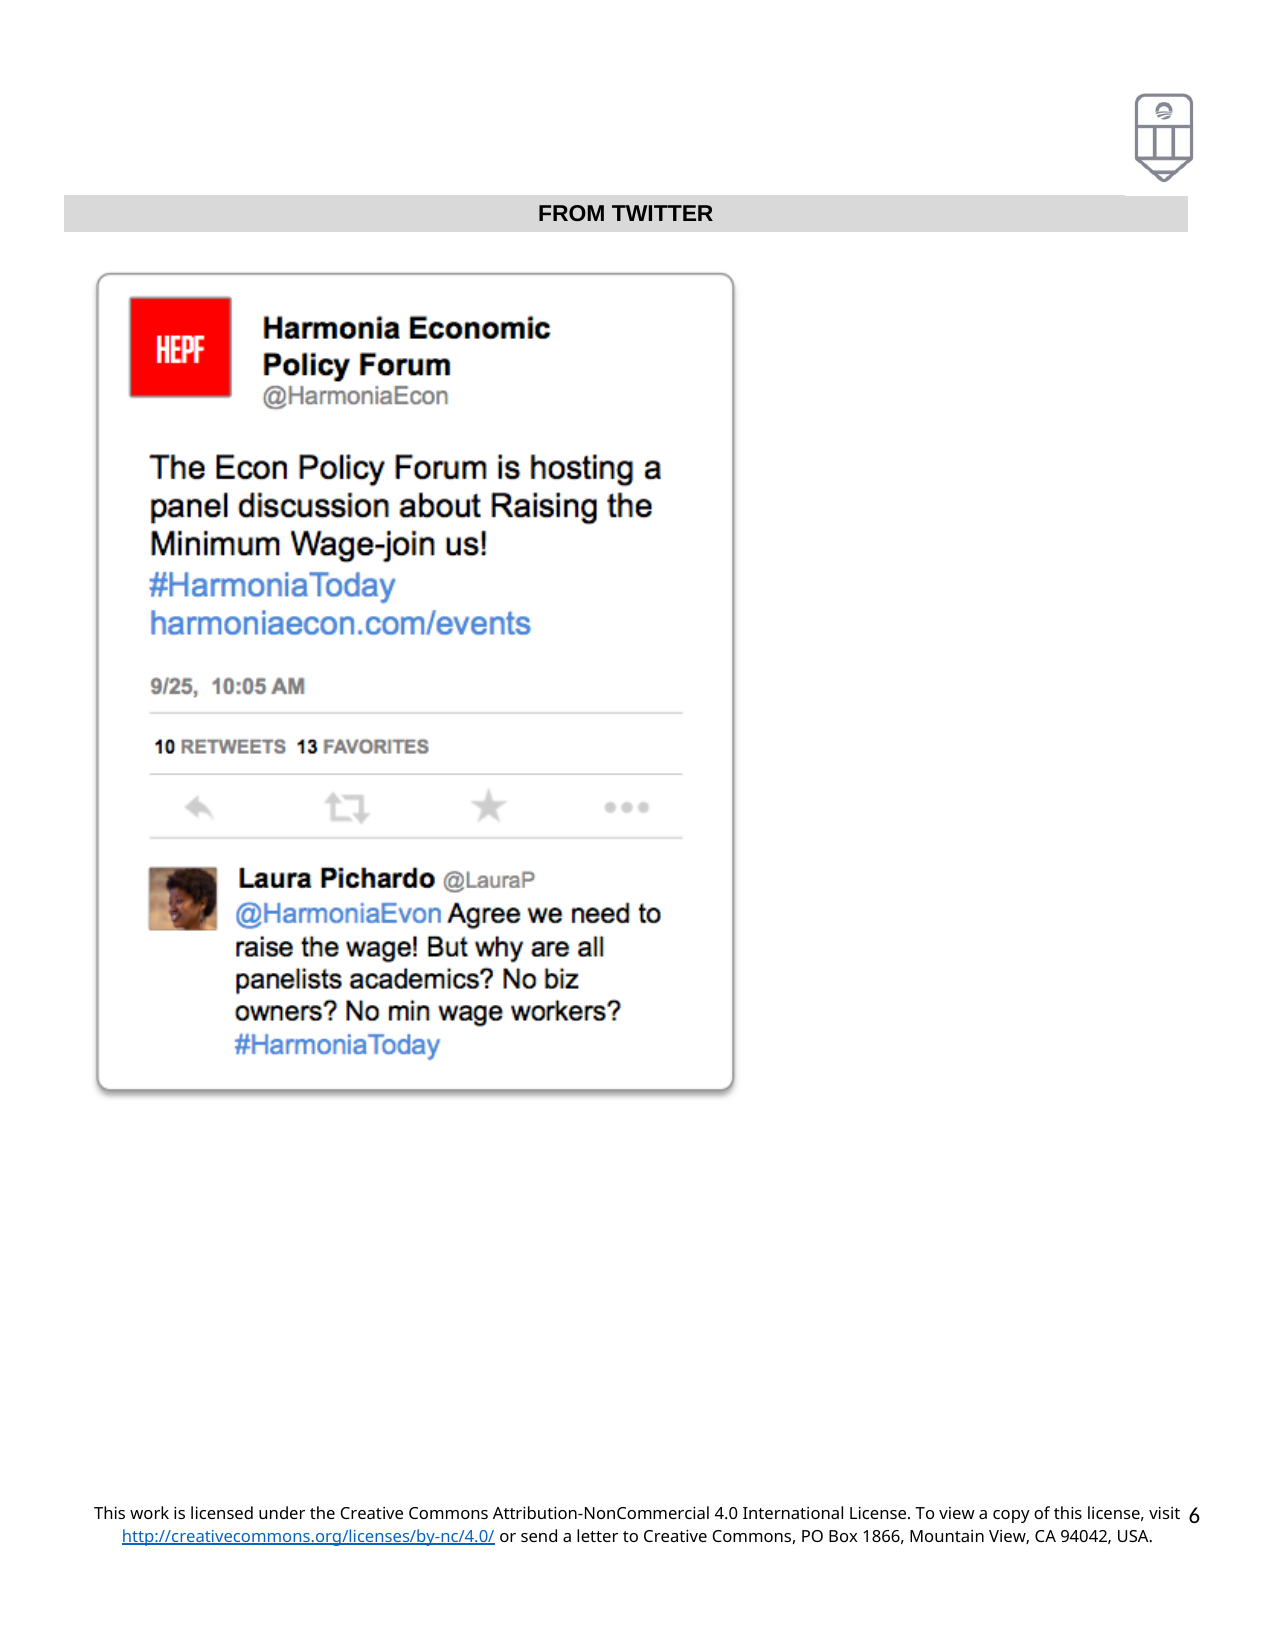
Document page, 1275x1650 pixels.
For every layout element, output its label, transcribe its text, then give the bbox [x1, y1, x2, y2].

picture [1125, 75, 1200, 196]
table_header FROM TWITTER [64, 195, 1188, 232]
picture [75, 258, 760, 1123]
